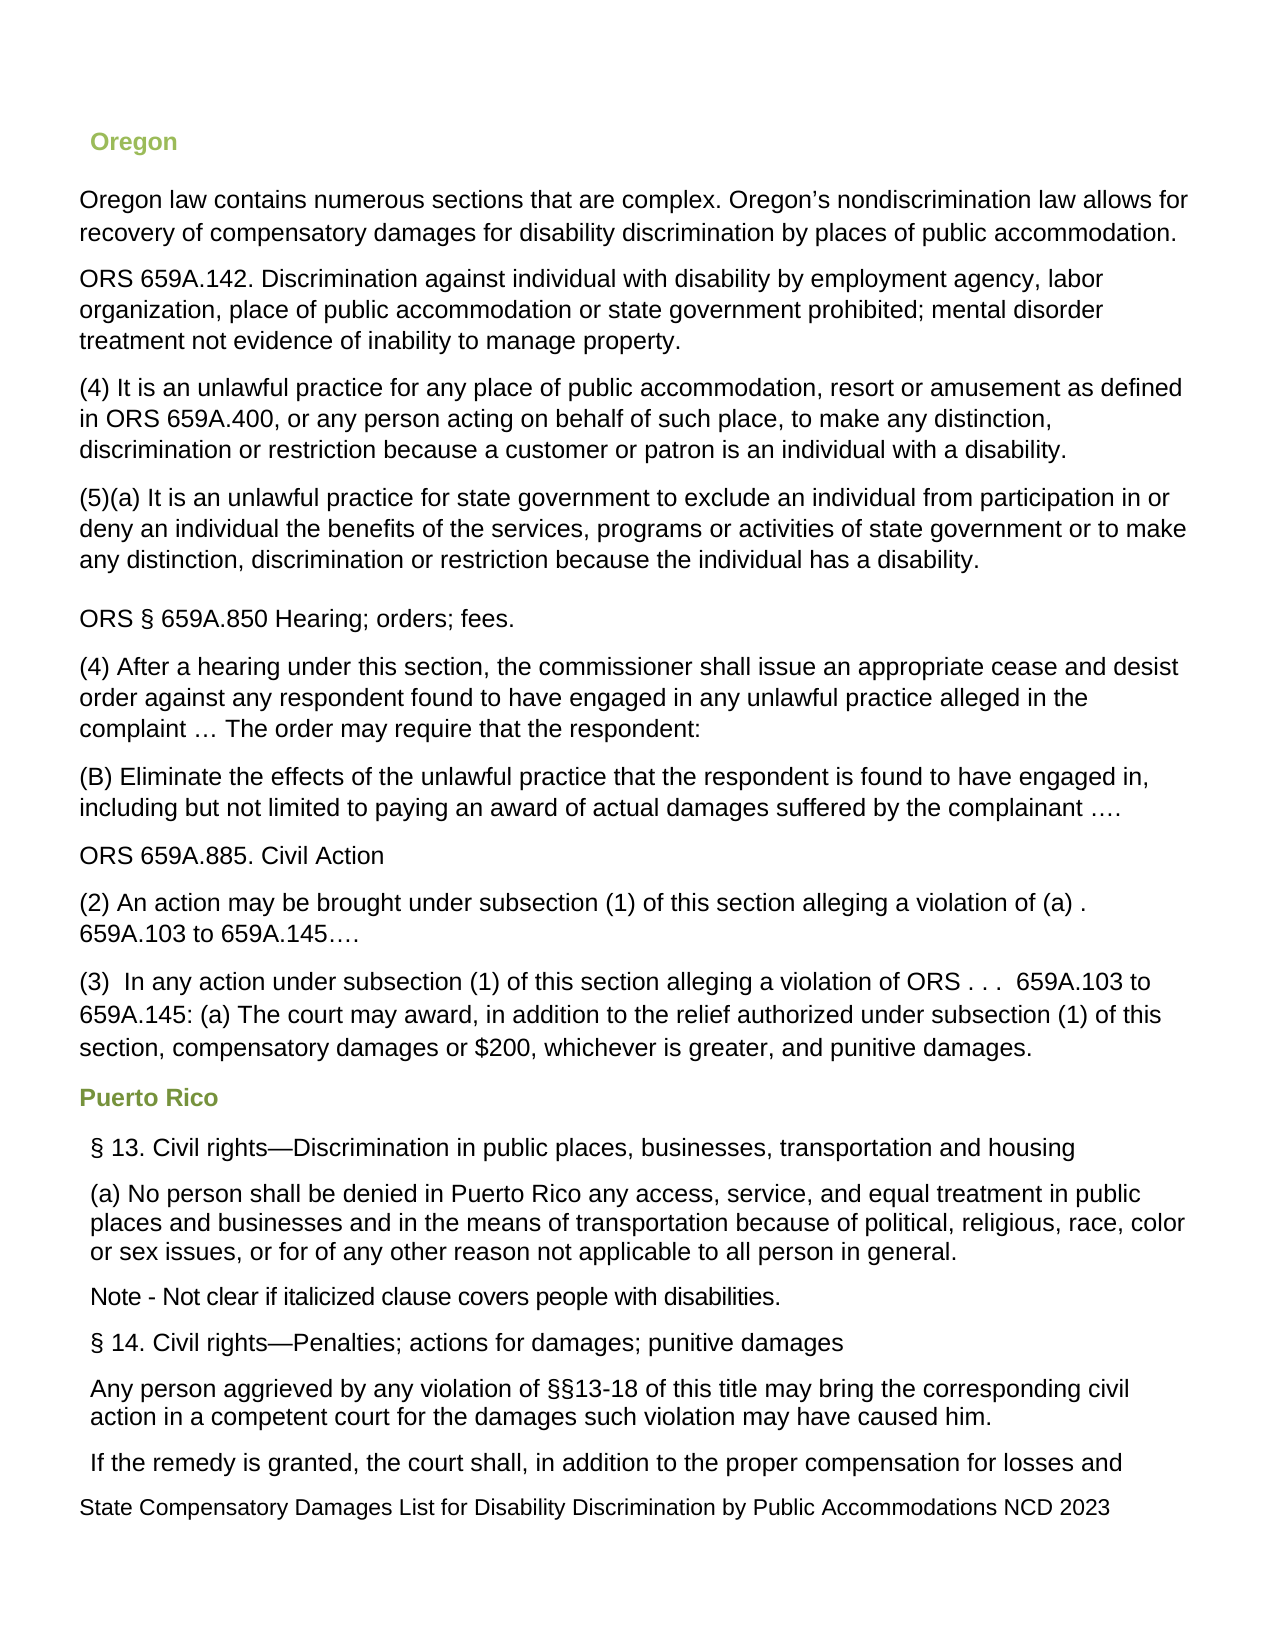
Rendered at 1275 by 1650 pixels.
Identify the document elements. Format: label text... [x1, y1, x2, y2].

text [90, 1448, 1196, 1477]
text Any person aggrieved by any violation of §§13-18 of this title may bring the corresponding civil action in a competent court for the damages such violation may have caused him. [90, 1374, 1196, 1431]
text (2) An action may be brought under subsection (1) of this section alleging a violation of (a) . 659A.103 to 659A.145…. [79, 888, 1196, 948]
text § 14. Civil rights—Penalties; actions for damages; punitive damages [90, 1328, 1196, 1357]
text (4) After a hearing under this section, the commissioner shall issue an appropriate cease and desist order against any respondent found to have engaged in any unlawful practice alleged in the complaint … The order may require that the respondent: [79, 652, 1196, 743]
text ORS 659A.142. Discrimination against individual with disability by employment agency, labor organization, place of public accommodation or state government prohibited; mental disorder treatment not evidence of inability to manage property. [79, 263, 1196, 354]
text ORS § 659A.850 Hearing; orders; fees. [79, 604, 1196, 633]
text (5)(a) It is an unlawful practice for state government to exclude an individual from participation in or deny an individual the benefits of the services, programs or activities of state government or to make any distinction, discrimination or restriction because the individual has a disability. [79, 483, 1196, 602]
text Oregon [90, 127, 1196, 156]
text (B) Eliminate the effects of the unlawful practice that the respondent is found to have engaged in, including but not limited to paying an award of actual damages suffered by the complainant …. [79, 762, 1196, 822]
text Puerto Rico [79, 1083, 1175, 1112]
text (a) No person shall be denied in Puerto Rico any access, service, and equal treatment in public places and businesses and in the means of transportation because of political, religious, race, color or sex issues, or for of any other reason not applicable to all person in general. [90, 1179, 1196, 1265]
text Note - Not clear if italicized clause covers people with disabilities. [90, 1282, 1196, 1311]
text ORS 659A.885. Civil Action [79, 841, 1196, 869]
text Oregon law contains numerous sections that are complex. Oregon’s nondiscrimination law allows for recovery of compensatory damages for disability discrimination by places of public accommodation. [79, 185, 1196, 247]
text (4) It is an unlawful practice for any place of public accommodation, resort or amusement as defined in ORS 659A.400, or any person acting on behalf of such place, to make any distinction, discrimination or restriction because a customer or patron is an individual with a disability. [79, 373, 1196, 464]
text (3) In any action under subsection (1) of this section alleging a violation of ORS . . . 659A.103 to 659A.145: (a) The court may award, in addition to the relief authorized under subsection (1) of this section, compensatory damages or $200, whichever is greater, and punitive damages. [79, 967, 1175, 1062]
text § 13. Civil rights—Discrimination in public places, businesses, transportation and housing [90, 1133, 1196, 1162]
